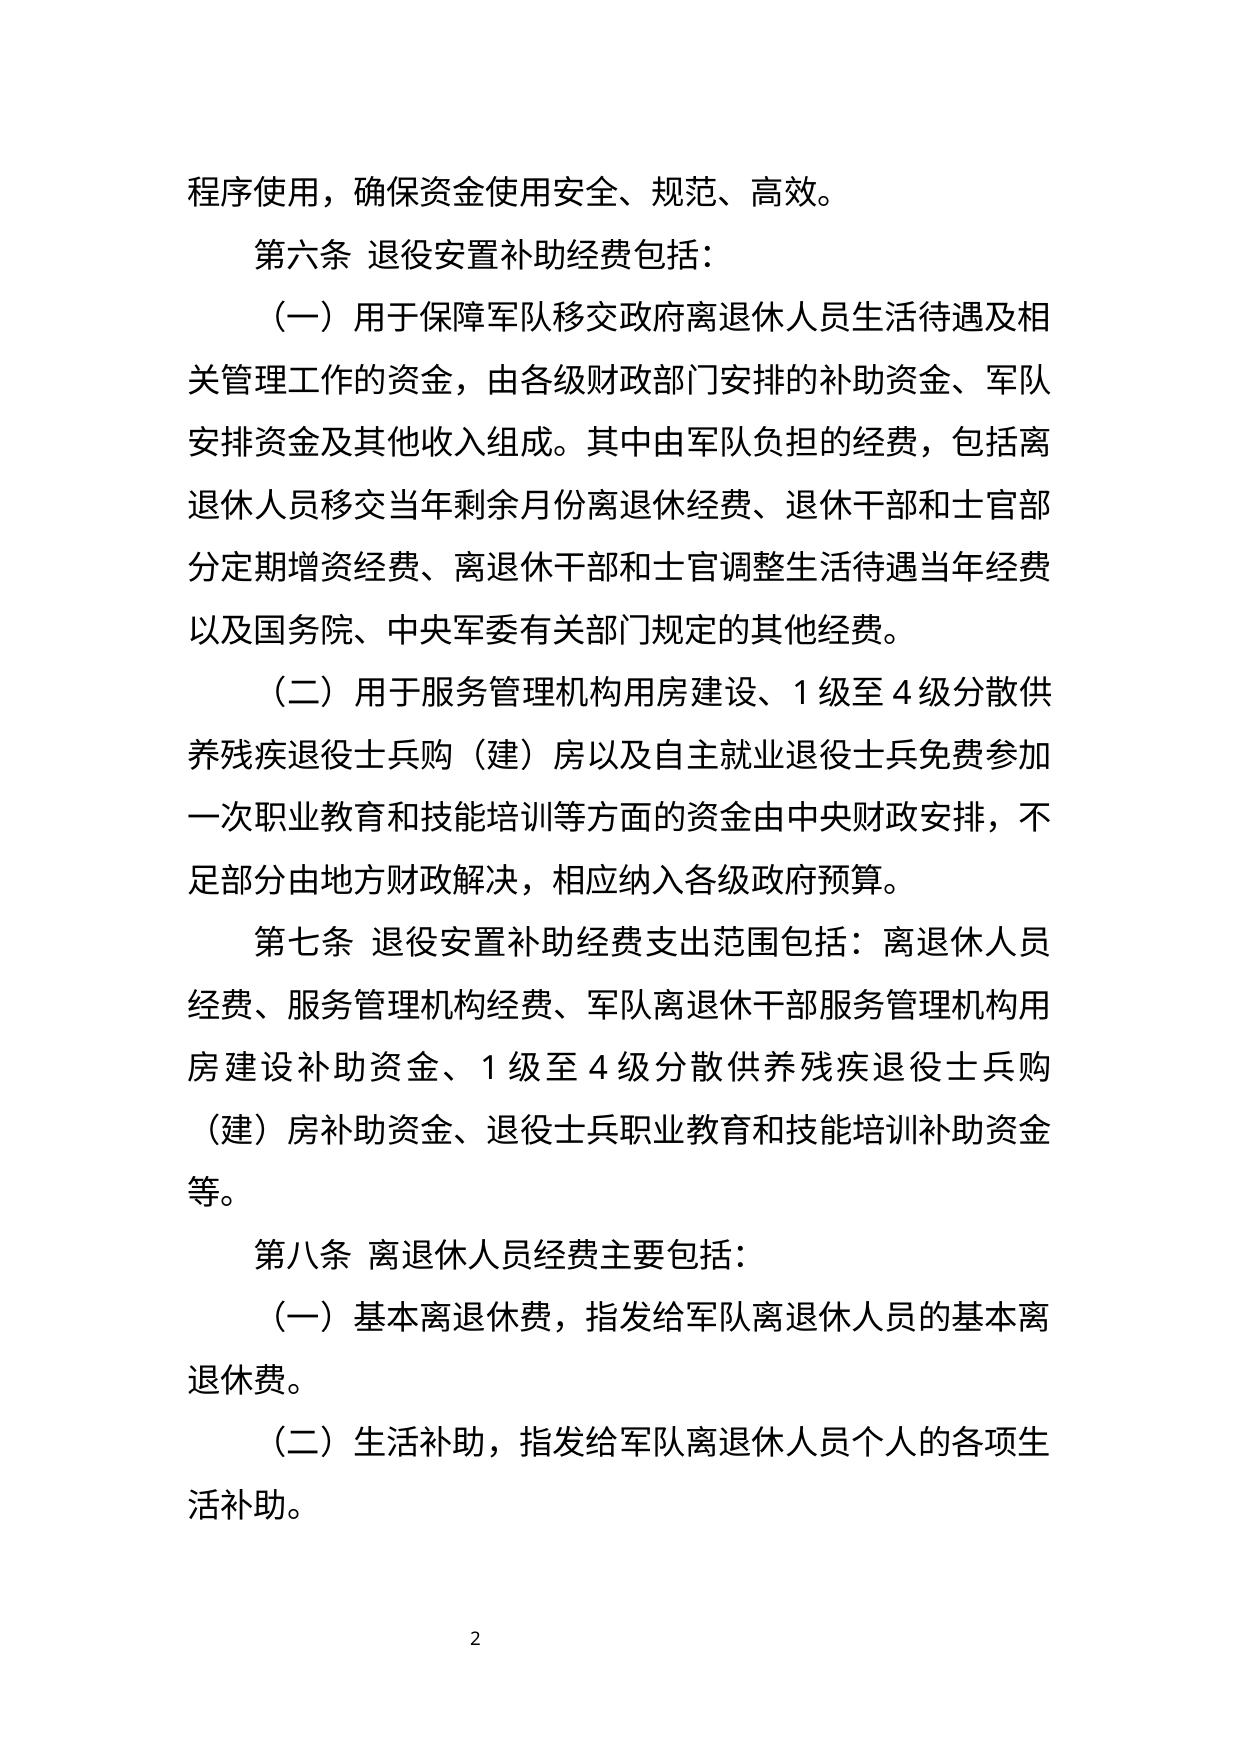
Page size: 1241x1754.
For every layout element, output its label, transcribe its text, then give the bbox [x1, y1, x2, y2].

text （二）生活补助，指发给军队离退休人员个人的各项生活补助。 [187, 1405, 1053, 1530]
text 第八条 离退休人员经费主要包括： [187, 1217, 1053, 1280]
text 第七条 退役安置补助经费支出范围包括：离退休人员经费、服务管理机构经费、军队离退休干部服务管理机构用房建设补助资金、1级至4级分散供养残疾退役士兵购（建）房补助资金、退役士兵职业教育和技能培训补助资金等。 [187, 905, 1053, 1217]
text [187, 155, 1053, 217]
text （一）基本离退休费，指发给军队离退休人员的基本离退休费。 [187, 1280, 1053, 1405]
text （一）用于保障军队移交政府离退休人员生活待遇及相关管理工作的资金，由各级财政部门安排的补助资金、军队安排资金及其他收入组成。其中由军队负担的经费，包括离退休人员移交当年剩余月份离退休经费、退休干部和士官部分定期增资经费、离退休干部和士官调整生活待遇当年经费以及国务院、中央军委有关部门规定的其他经费。 [187, 280, 1053, 655]
text （二）用于服务管理机构用房建设、1级至4级分散供养残疾退役士兵购（建）房以及自主就业退役士兵免费参加一次职业教育和技能培训等方面的资金由中央财政安排，不足部分由地方财政解决，相应纳入各级政府预算。 [187, 655, 1053, 905]
text 第六条 退役安置补助经费包括： [187, 217, 1053, 280]
